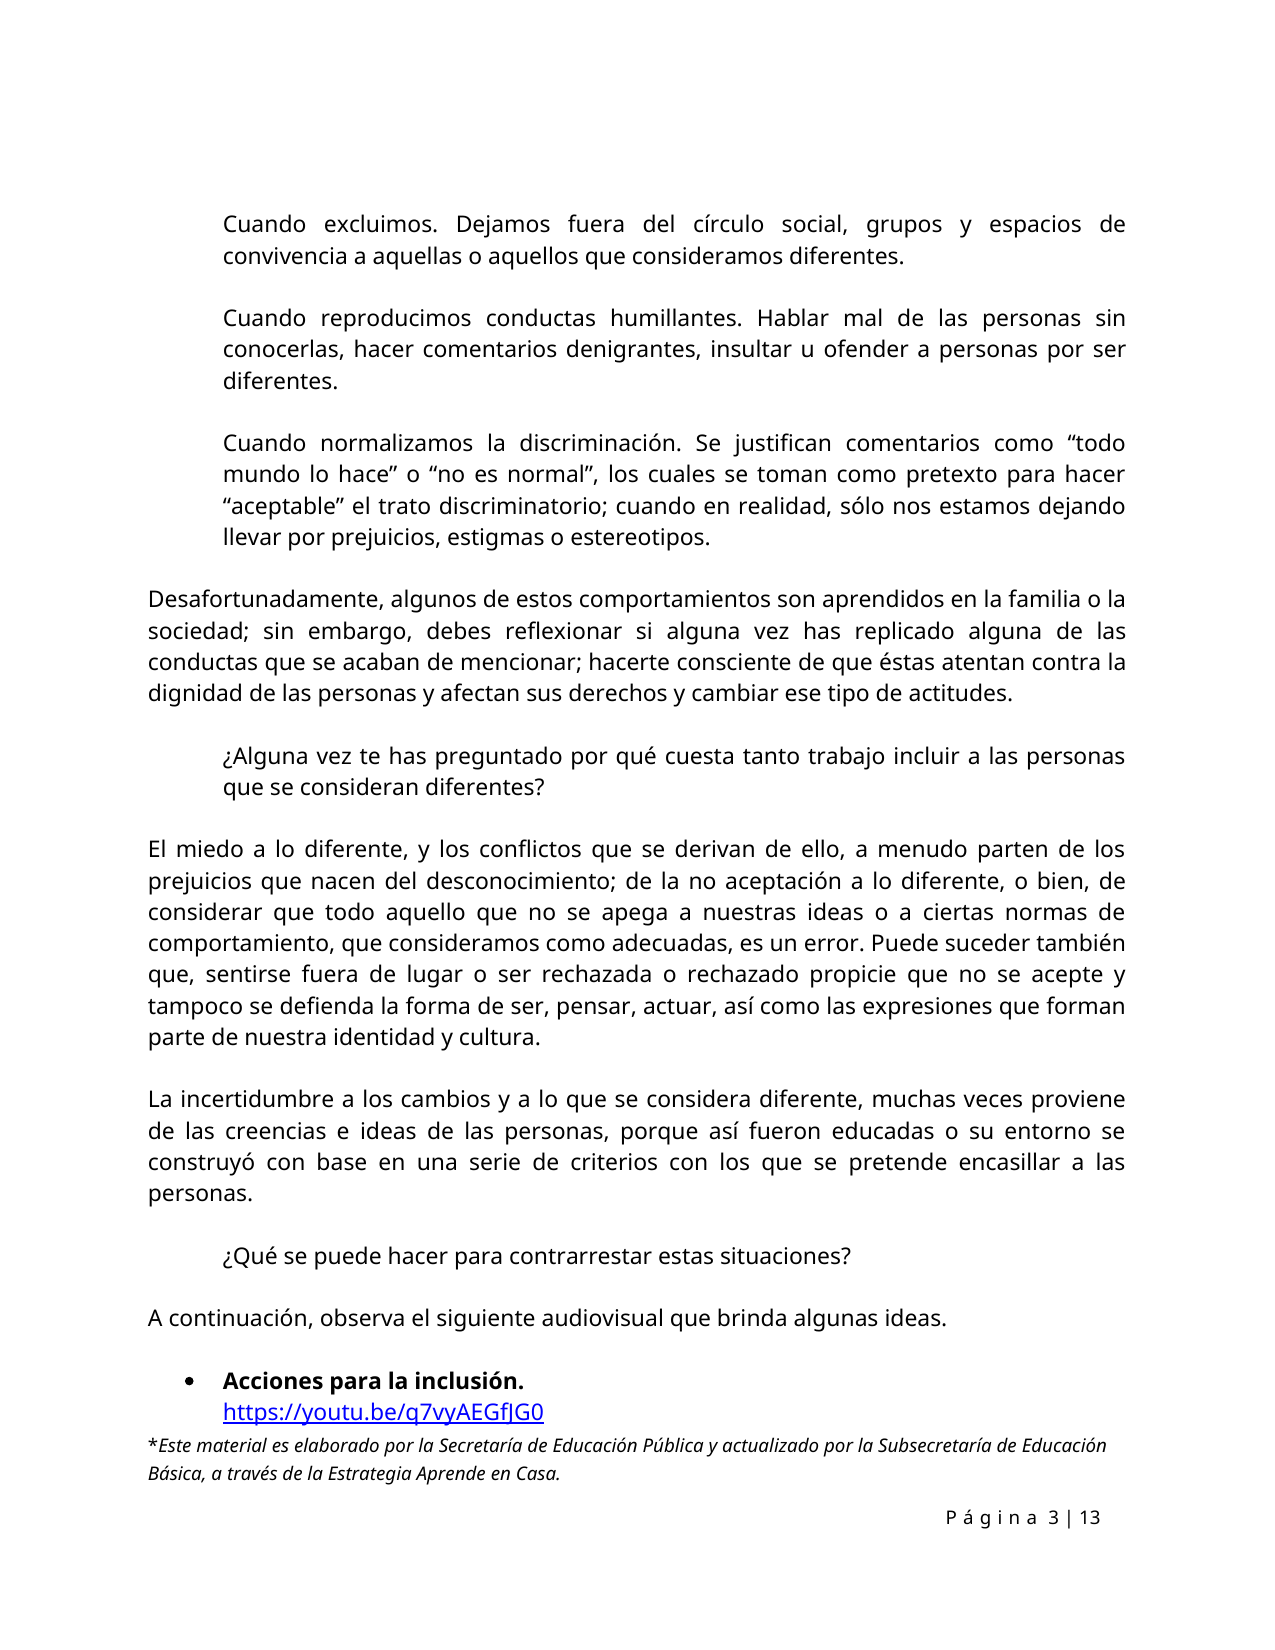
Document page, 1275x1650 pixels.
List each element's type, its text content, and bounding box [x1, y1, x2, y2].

list ¿Qué se puede hacer para contrarrestar estas situaciones? [223, 1240, 1127, 1271]
list Cuando normalizamos la discriminación. Se justifican comentarios como “todo mundo lo hace” o “no es normal”, los cuales se toman como pretexto para hacer “aceptable” el trato discriminatorio; cuando en realidad, sólo nos estamos dejando llevar por prejuicios, estigmas o estereotipos. [223, 427, 1127, 552]
text Desafortunadamente, algunos de estos comportamientos son aprendidos en la familia o la sociedad; sin embargo, debes reflexionar si alguna vez has replicado alguna de las conductas que se acaban de mencionar; hacerte consciente de que éstas atentan contra la dignidad de las personas y afectan sus derechos y cambiar ese tipo de actitudes. [148, 583, 1127, 708]
list Cuando reproducimos conductas humillantes. Hablar mal de las personas sin conocerlas, hacer comentarios denigrantes, insultar u ofender a personas por ser diferentes. [223, 302, 1127, 396]
list https://youtu.be/q7vyAEGfJG0 [223, 1396, 1127, 1427]
text El miedo a lo diferente, y los conflictos que se derivan de ello, a menudo parten de los prejuicios que nacen del desconocimiento; de la no aceptación a lo diferente, o bien, de considerar que todo aquello que no se apega a nuestras ideas o a ciertas normas de comportamiento, que consideramos como adecuadas, es un error. Puede suceder también que, sentirse fuera de lugar o ser rechazada o rechazado propicie que no se acepte y tampoco se defienda la forma de ser, pensar, actuar, así como las expresiones que forman parte de nuestra identidad y cultura. [148, 833, 1127, 1052]
list Cuando excluimos. Dejamos fuera del círculo social, grupos y espacios de convivencia a aquellas o aquellos que consideramos diferentes. [223, 208, 1127, 271]
list Acciones para la inclusión. [185, 1365, 1127, 1396]
list ¿Alguna vez te has preguntado por qué cuesta tanto trabajo incluir a las personas que se consideran diferentes? [223, 740, 1127, 802]
text La incertidumbre a los cambios y a lo que se considera diferente, muchas veces proviene de las creencias e ideas de las personas, porque así fueron educadas o su entorno se construyó con base en una serie de criterios con los que se pretende encasillar a las personas. [148, 1083, 1127, 1208]
text A continuación, observa el siguiente audiovisual que brinda algunas ideas. [148, 1302, 1127, 1333]
